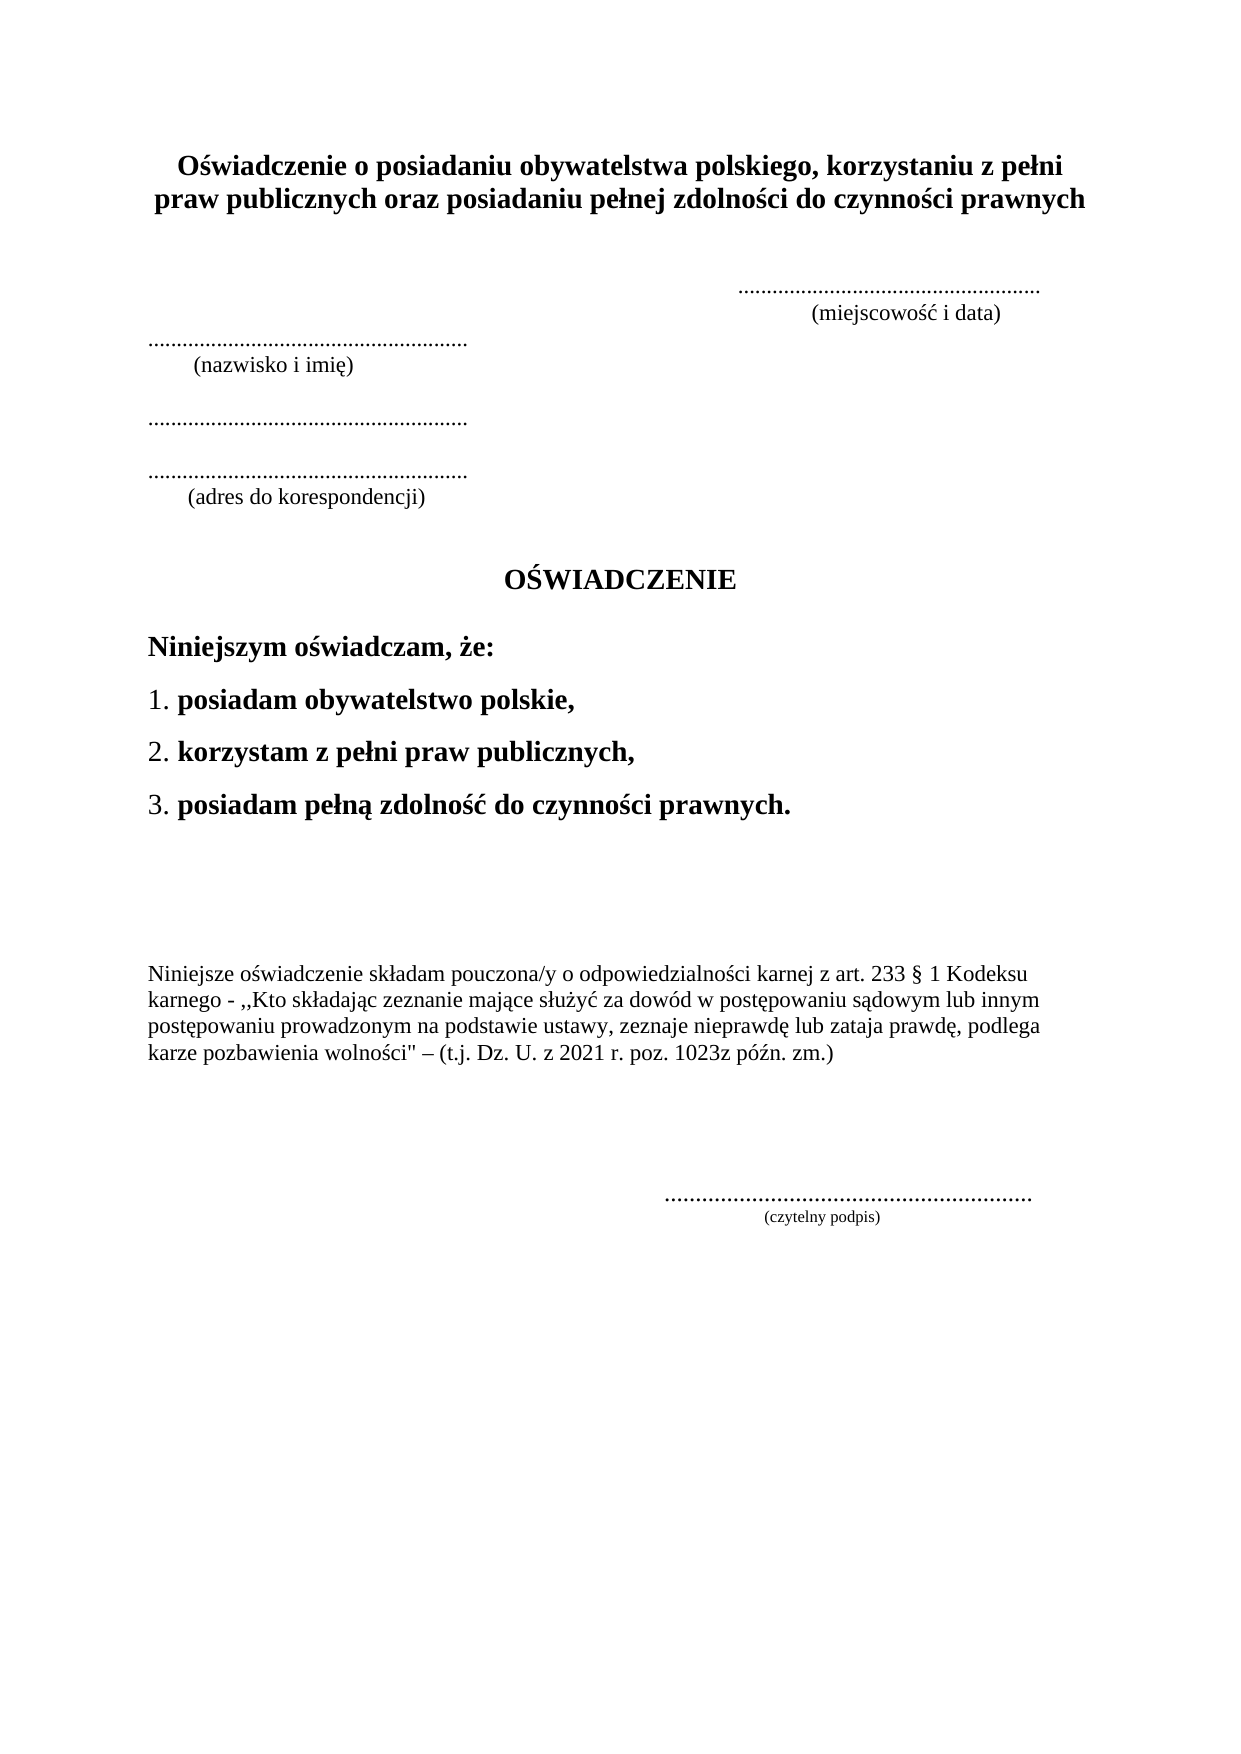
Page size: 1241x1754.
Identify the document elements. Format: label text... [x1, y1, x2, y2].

list posiadam pełną zdolność do czynności prawnych. [148, 787, 1093, 821]
text Niniejsze oświadczenie składam pouczona/y o odpowiedzialności karnej z art. 233 § 1 Kodeksu karnego - ,,Kto składając zeznanie mające służyć za dowód w postępowaniu sądowym lub innym postępowaniu prowadzonym na podstawie ustawy, zeznaje nieprawdę lub zataja prawdę, podlega karze pozbawienia wolności" – (t.j. Dz. U. z 2021 r. poz. 1023z późn. zm.) [148, 960, 1093, 1065]
text ........................................................ [148, 457, 1093, 483]
text (czytelny podpis) [148, 1207, 1093, 1226]
text ........................................................ [148, 325, 1093, 351]
text (miejscowość i data) [738, 298, 1093, 325]
text Oświadczenie o posiadaniu obywatelstwa polskiego, korzystaniu z pełni praw publicznych oraz posiadaniu pełnej zdolności do czynności prawnych [148, 148, 1093, 215]
text OŚWIADCZENIE [148, 562, 1093, 596]
text (adres do korespondencji) [148, 483, 1093, 509]
text Niniejszym oświadczam, że: [148, 629, 1093, 663]
text (nazwisko i imię) [148, 351, 1093, 378]
text ..................................................... [664, 272, 1093, 298]
text ........................................................ [148, 404, 1093, 430]
list korzystam z pełni praw publicznych, [148, 734, 1093, 768]
list posiadam obywatelstwo polskie, [148, 682, 1093, 715]
text ........................................................... [664, 1178, 1093, 1207]
